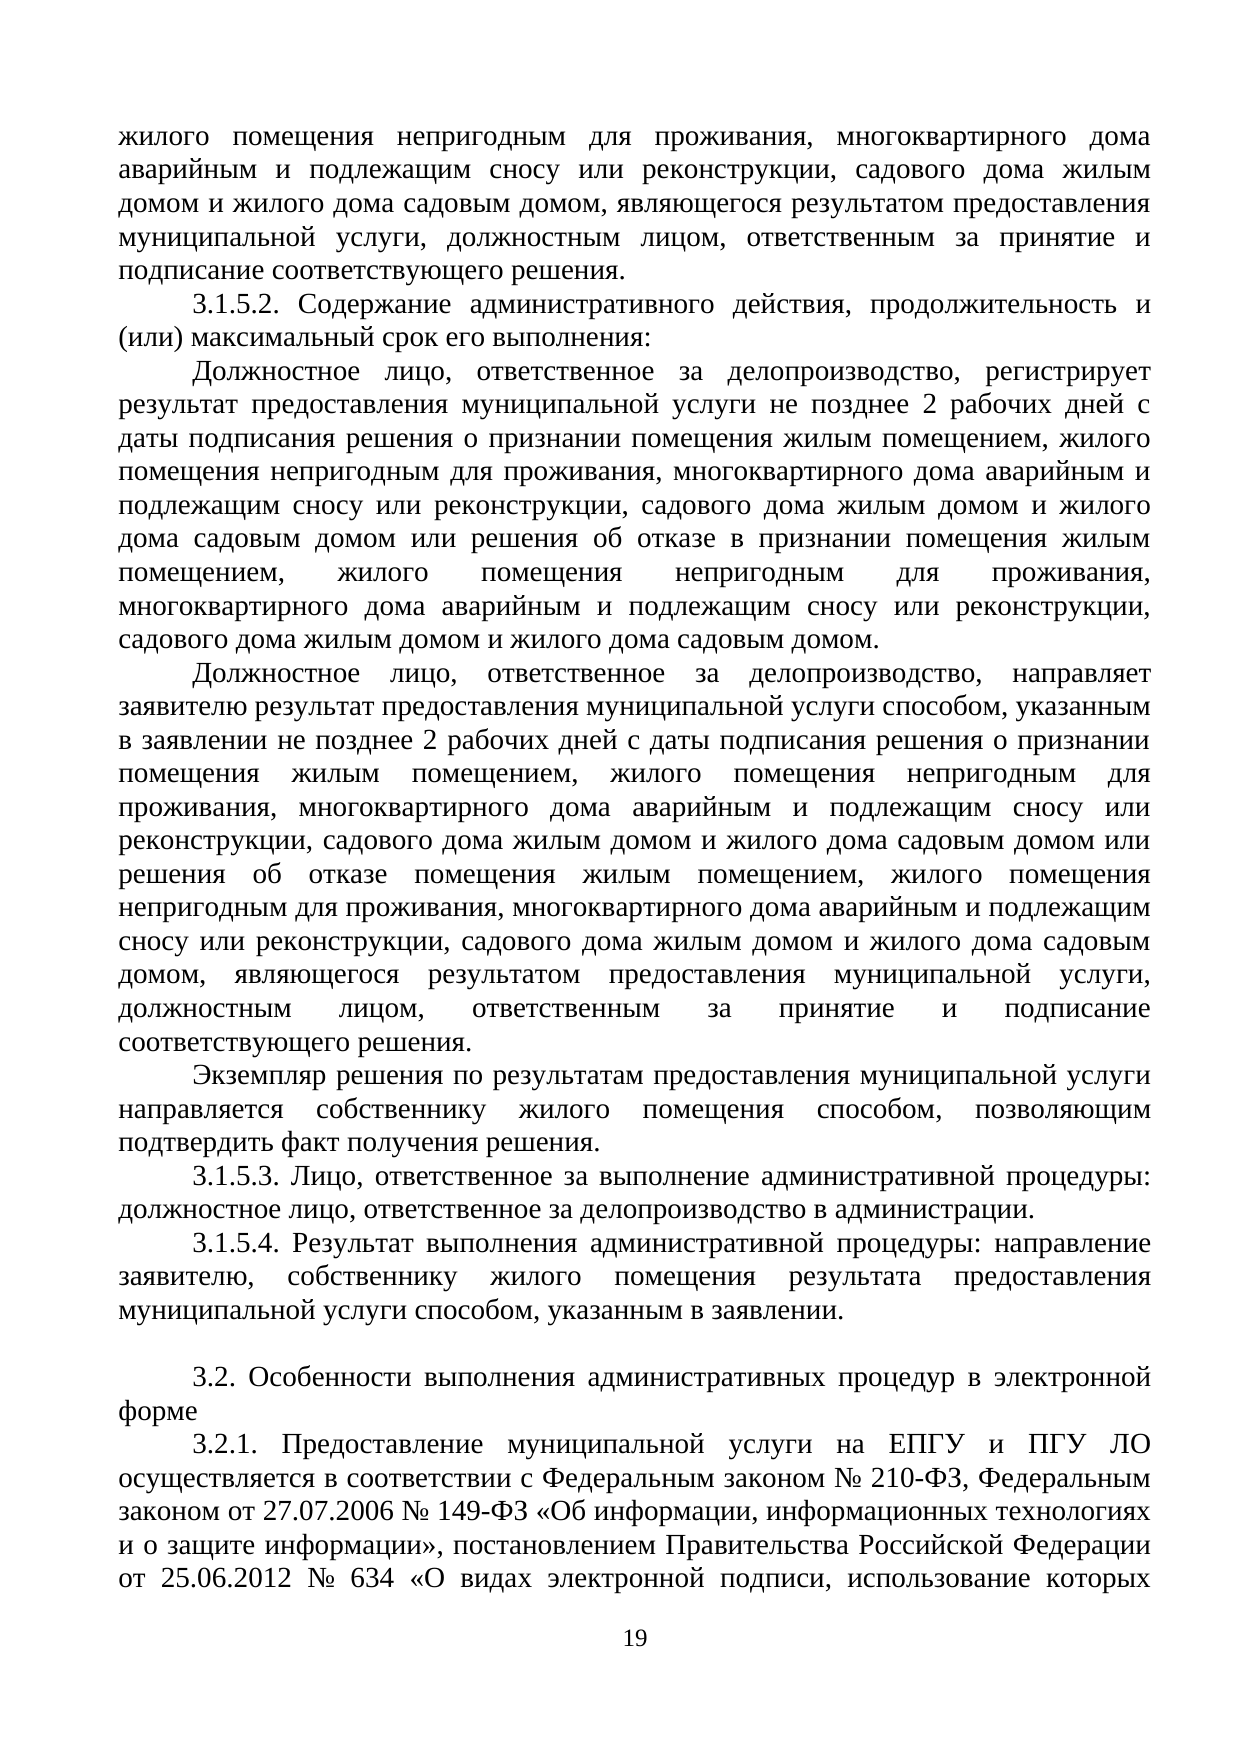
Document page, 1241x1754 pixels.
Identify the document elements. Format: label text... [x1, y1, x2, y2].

text Должностное лицо, ответственное за делопроизводство, направляет заявителю результат предоставления муниципальной услуги способом, указанным в заявлении не позднее 2 рабочих дней с даты подписания решения о признании помещения жилым помещением, жилого помещения непригодным для проживания, многоквартирного дома аварийным и подлежащим сносу или реконструкции, садового дома жилым домом и жилого дома садовым домом или решения об отказе помещения жилым помещением, жилого помещения непригодным для проживания, многоквартирного дома аварийным и подлежащим сносу или реконструкции, садового дома жилым домом и жилого дома садовым домом, являющегося результатом предоставления муниципальной услуги, должностным лицом, ответственным за принятие и подписание соответствующего решения. [118, 655, 1152, 1057]
title 3.1.5.4. Результат выполнения административной процедуры: направление заявителю, собственнику жилого помещения результата предоставления муниципальной услуги способом, указанным в заявлении. [118, 1225, 1152, 1326]
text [118, 1426, 1152, 1594]
text Экземпляр решения по результатам предоставления муниципальной услуги направляется собственнику жилого помещения способом, позволяющим подтвердить факт получения решения. [118, 1057, 1152, 1158]
text 3.1.5.2. Содержание административного действия, продолжительность и (или) максимальный срок его выполнения: [118, 286, 1152, 353]
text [118, 118, 1152, 286]
text Должностное лицо, ответственное за делопроизводство, регистрирует результат предоставления муниципальной услуги не позднее 2 рабочих дней с даты подписания решения о признании помещения жилым помещением, жилого помещения непригодным для проживания, многоквартирного дома аварийным и подлежащим сносу или реконструкции, садового дома жилым домом и жилого дома садовым домом или решения об отказе в признании помещения жилым помещением, жилого помещения непригодным для проживания, многоквартирного дома аварийным и подлежащим сносу или реконструкции, садового дома жилым домом и жилого дома садовым домом. [118, 353, 1152, 655]
text 3.2. Особенности выполнения административных процедур в электронной форме [118, 1359, 1152, 1426]
text 3.1.5.3. Лицо, ответственное за выполнение административной процедуры: должностное лицо, ответственное за делопроизводство в администрации. [118, 1158, 1152, 1225]
